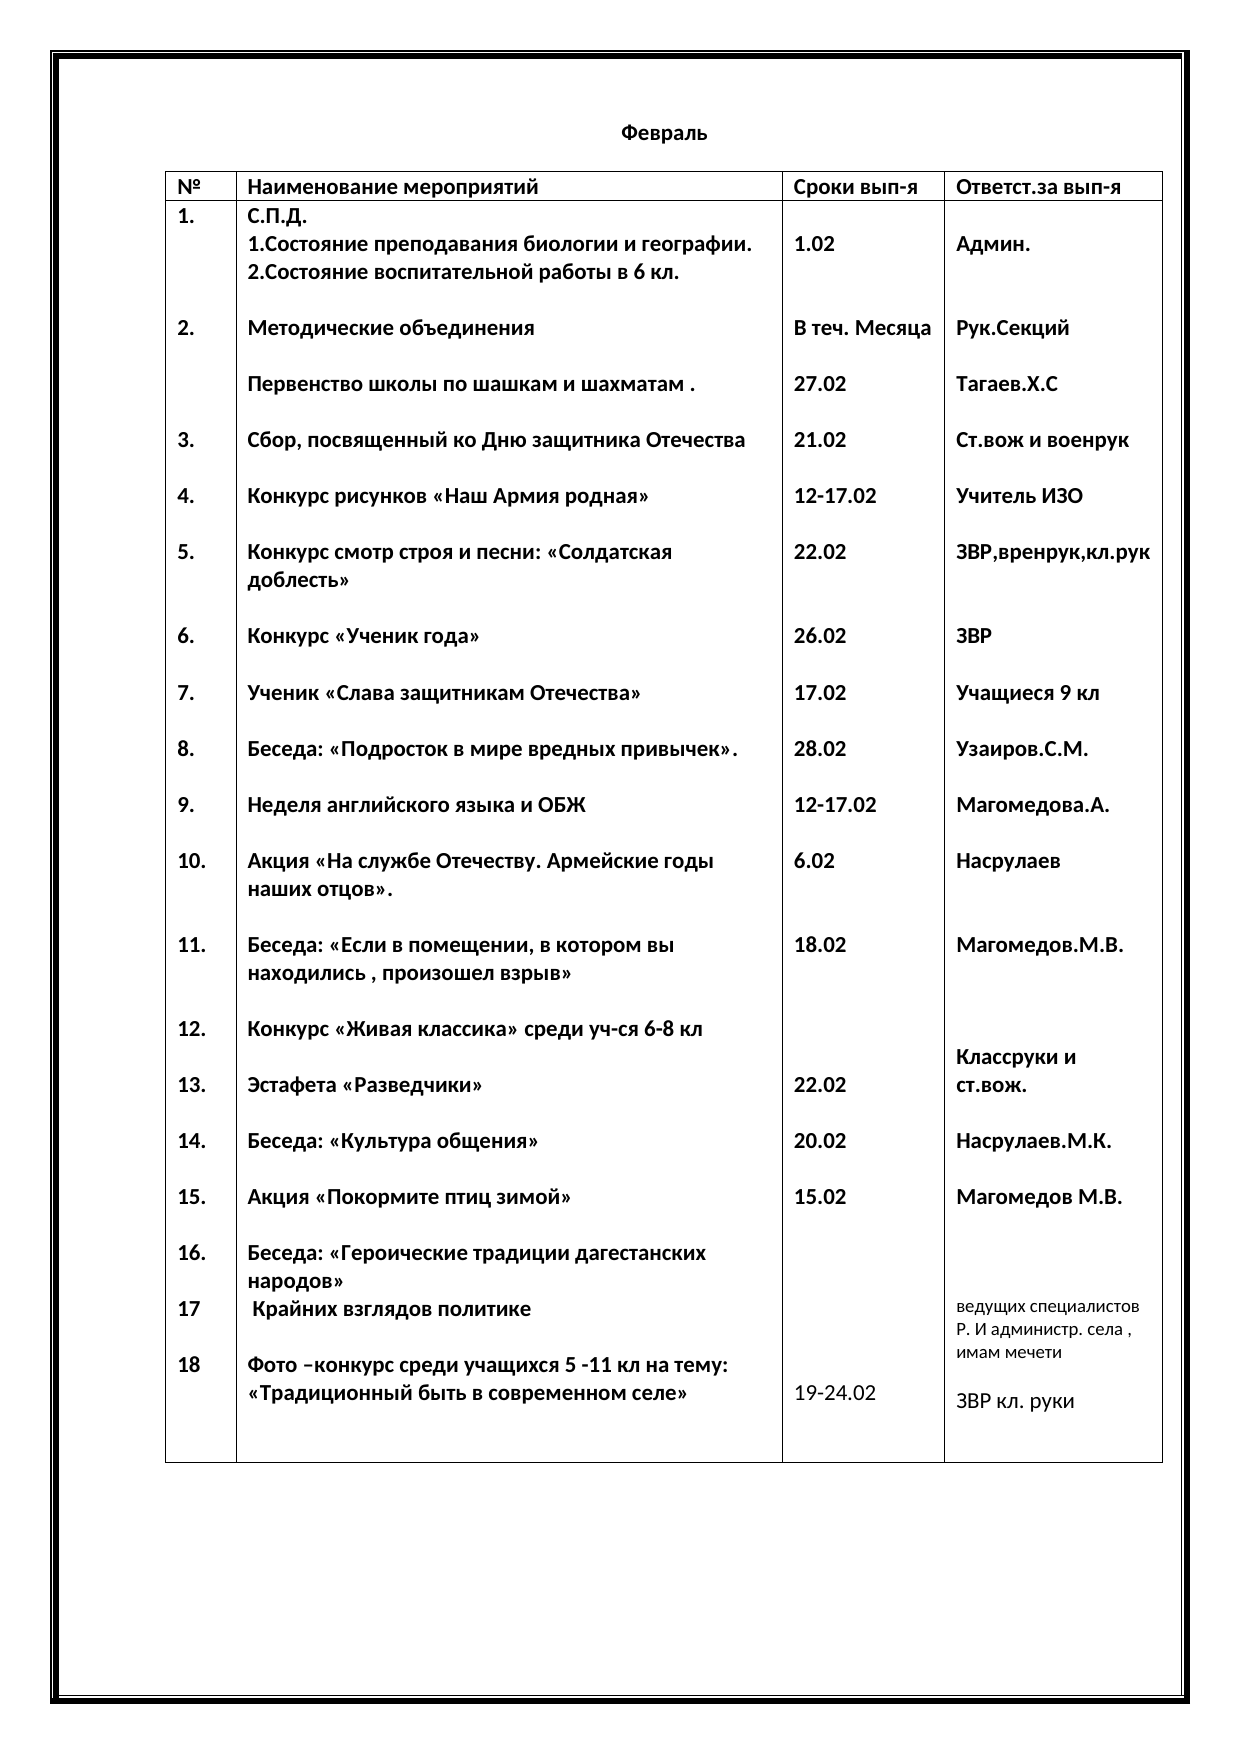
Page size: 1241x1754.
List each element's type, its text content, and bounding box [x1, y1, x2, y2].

table_header Наименование мероприятий [237, 172, 782, 200]
table_cell Админ. Рук.Секций Тагаев.Х.С Ст.вож и военрук Учитель ИЗО ЗВР,вренрук,кл.рук ЗВР Учащиеся 9 кл Узаиров.С.М. Магомедова.А. Насрулаев Магомедов.М.В. Классруки и ст.вож. Насрулаев.М.К. Магомедов М.В. ведущих специалистов Р. И администр. села , имам мечети ЗВР кл. руки [945, 201, 1162, 1462]
table_header Ответст.за вып-я [945, 172, 1162, 200]
table_header Сроки вып-я [783, 172, 944, 200]
text Февраль [177, 118, 1152, 146]
table_header № [166, 172, 236, 200]
table_cell 1. 2. 3. 4. 5. 6. 7. 8. 9. 10. 11. 12. 13. 14. 15. 16. 17 18 [166, 201, 236, 1462]
table_cell 1.02 В теч. Месяца 27.02 21.02 12-17.02 22.02 26.02 17.02 28.02 12-17.02 6.02 18.02 22.02 20.02 15.02 19-24.02 [783, 201, 944, 1462]
table_cell С.П.Д. 1.Состояние преподавания биологии и географии. 2.Состояние воспитательной работы в 6 кл. Методические объединения Первенство школы по шашкам и шахматам . Сбор, посвященный ко Дню защитника Отечества Конкурс рисунков «Наш Армия родная» Конкурс смотр строя и песни: «Солдатская доблесть» Конкурс «Ученик года» Ученик «Слава защитникам Отечества» Беседа: «Подросток в мире вредных привычек». Неделя английского языка и ОБЖ Акция «На службе Отечеству. Армейские годы наших отцов». Беседа: «Если в помещении, в котором вы находились , произошел взрыв» Конкурс «Живая классика» среди уч-ся 6-8 кл Эстафета «Разведчики» Беседа: «Культура общения» Акция «Покормите птиц зимой» Беседа: «Героические традиции дагестанских народов» Крайних взглядов политике Фото –конкурс среди учащихся 5 -11 кл на тему: «Традиционный быть в современном селе» [237, 201, 782, 1462]
